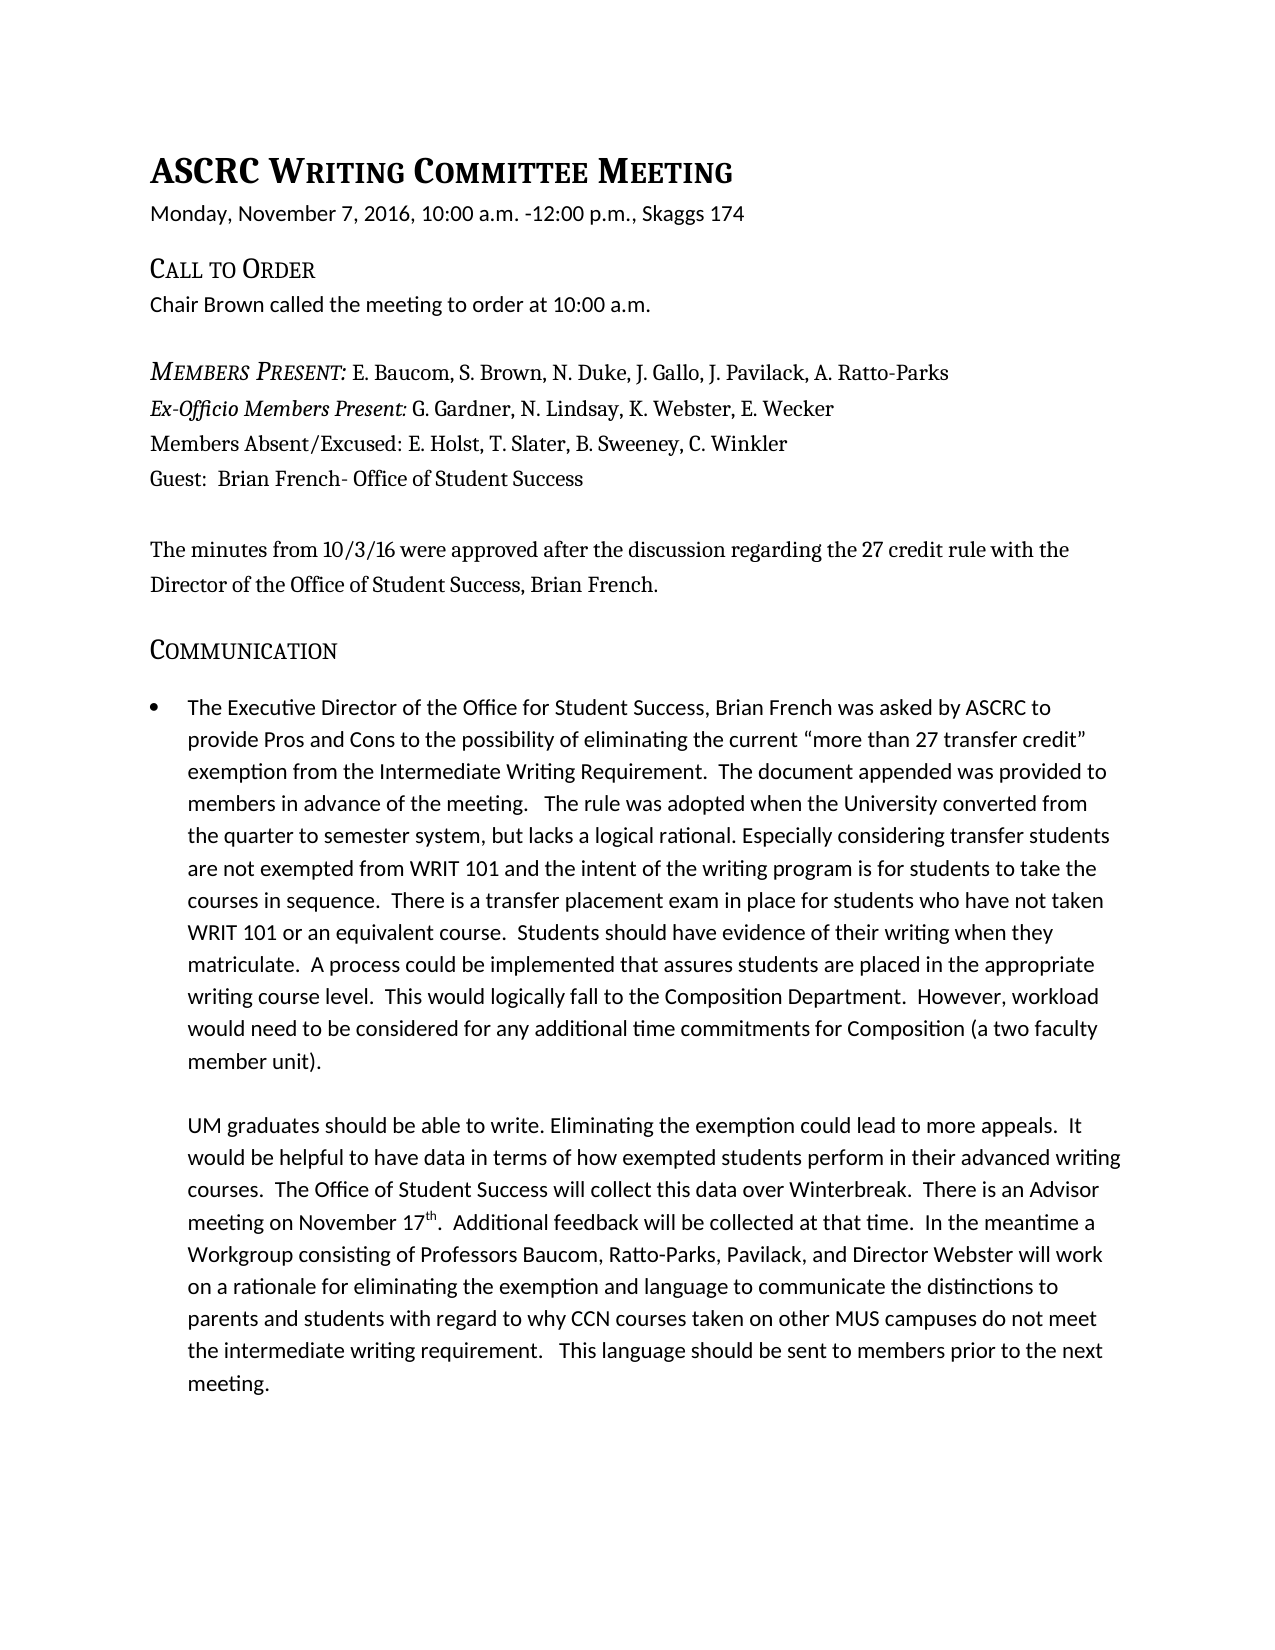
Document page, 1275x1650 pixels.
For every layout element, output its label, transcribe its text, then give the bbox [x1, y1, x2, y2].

text Call to Order Chair Brown called the meeting to order at 10:00 a.m. [150, 253, 1125, 318]
subtitle ASCRC Writing Committee Meeting [150, 150, 1125, 193]
text Communication [150, 633, 1125, 667]
list The Executive Director of the Office for Student Success, Brian French was asked by ASCRC to provide Pros and Cons to the possibility of eliminating the current “more than 27 transfer credit” exemption from the Intermediate Writing Requirement. The document appended was provided to members in advance of the meeting. The rule was adopted when the University converted from the quarter to semester system, but lacks a logical rational. Especially considering transfer students are not exempted from WRIT 101 and the intent of the writing program is for students to take the courses in sequence. There is a transfer placement exam in place for students who have not taken WRIT 101 or an equivalent course. Students should have evidence of their writing when they matriculate. A process could be implemented that assures students are placed in the appropriate writing course level. This would logically fall to the Composition Department. However, workload would need to be considered for any additional time commitments for Composition (a two faculty member unit). UM graduates should be able to write. Eliminating the exemption could lead to more appeals. It would be helpful to have data in terms of how exempted students perform in their advanced writing courses. The Office of Student Success will collect this data over Winterbreak. There is an Advisor meeting on November 17th. Additional feedback will be collected at that time. In the meantime a Workgroup consisting of Professors Baucom, Ratto-Parks, Pavilack, and Director Webster will work on a rationale for eliminating the exemption and language to communicate the distinctions to parents and students with regard to why CCN courses taken on other MUS campuses do not meet the intermediate writing requirement. This language should be sent to members prior to the next meeting. [150, 693, 1125, 1397]
text The minutes from 10/3/16 were approved after the discussion regarding the 27 credit rule with the Director of the Office of Student Success, Brian French. [150, 528, 1125, 598]
text Monday, November 7, 2016, 10:00 a.m. -12:00 p.m., Skaggs 174 [150, 199, 1125, 228]
text Members Present: E. Baucom, S. Brown, N. Duke, J. Gallo, J. Pavilack, A. Ratto-Parks Ex-Officio Members Present: G. Gardner, N. Lindsay, K. Webster, E. Wecker Members Absent/Excused: E. Holst, T. Slater, B. Sweeney, C. Winkler Guest: Brian French- Office of Student Success [150, 352, 1125, 492]
